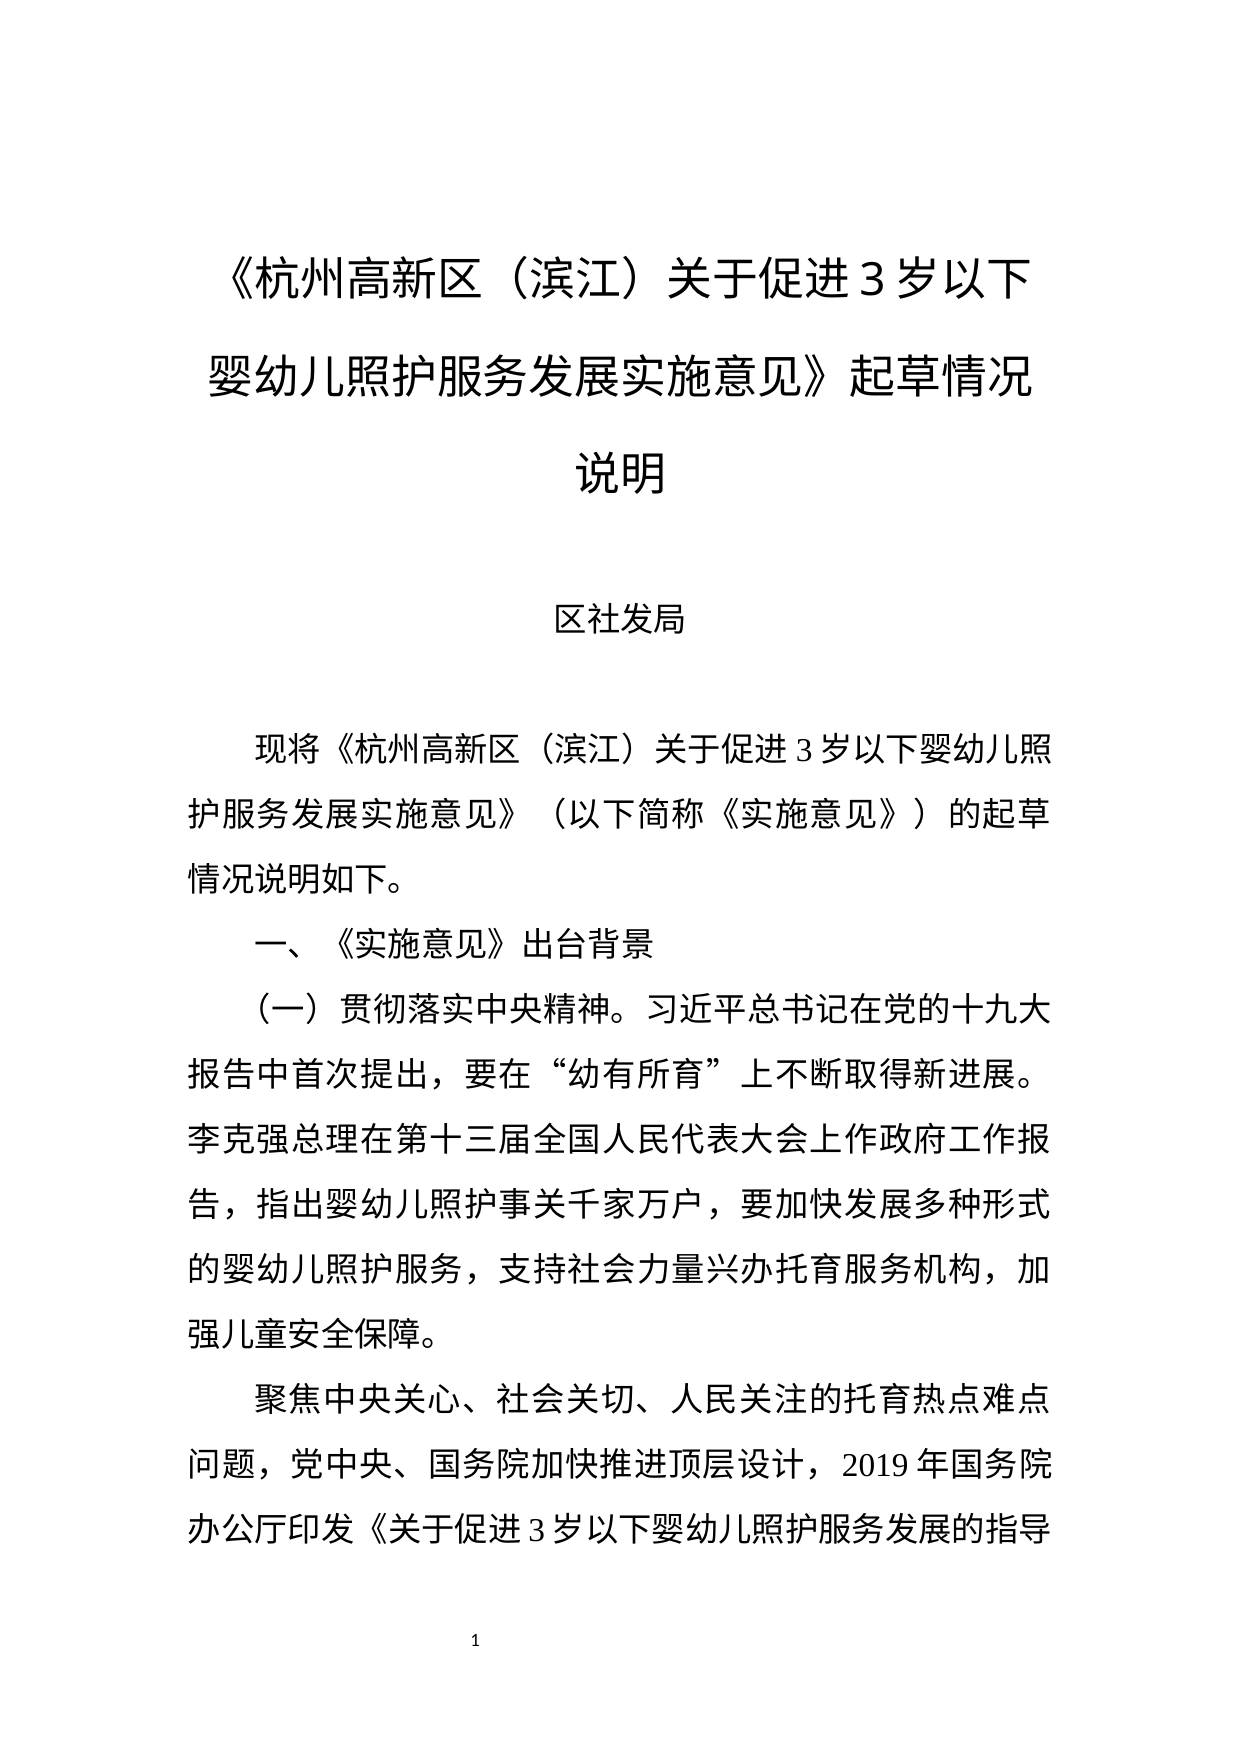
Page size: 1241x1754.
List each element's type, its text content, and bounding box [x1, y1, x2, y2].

text 一、《实施意见》出台背景 [187, 909, 1053, 974]
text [187, 1364, 1053, 1559]
text 区社发局 [187, 584, 1053, 649]
text 《杭州高新区（滨江）关于促进3岁以下婴幼儿照护服务发展实施意见》起草情况说明 [187, 227, 1053, 519]
text 现将《杭州高新区（滨江）关于促进3岁以下婴幼儿照护服务发展实施意见》（以下简称《实施意见》）的起草情况说明如下。 [187, 714, 1053, 909]
text （一）贯彻落实中央精神。习近平总书记在党的十九大报告中首次提出，要在“幼有所育”上不断取得新进展。李克强总理在第十三届全国人民代表大会上作政府工作报告，指出婴幼儿照护事关千家万户，要加快发展多种形式的婴幼儿照护服务，支持社会力量兴办托育服务机构，加强儿童安全保障。 [187, 974, 1053, 1364]
